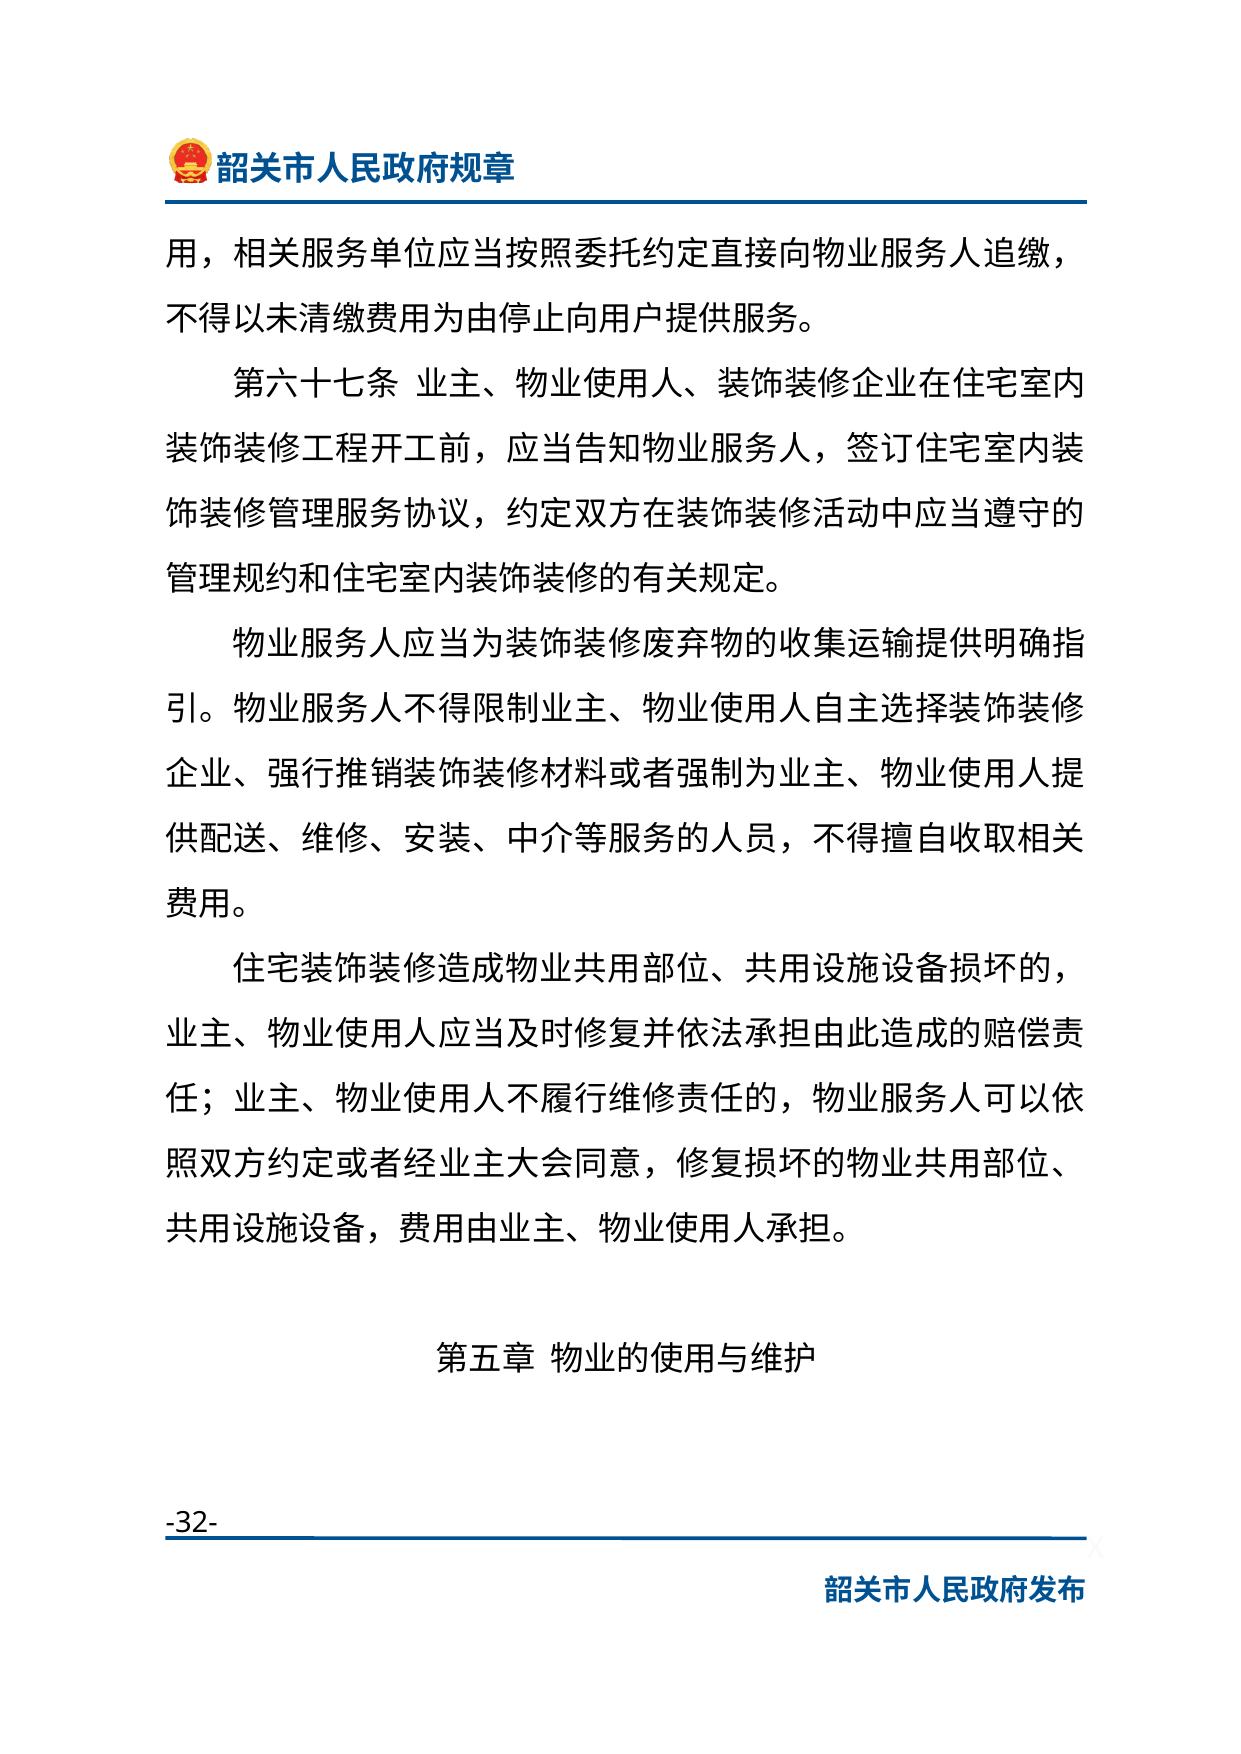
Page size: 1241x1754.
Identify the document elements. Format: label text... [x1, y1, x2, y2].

text 住宅装饰装修造成物业共用部位、共用设施设备损坏的，业主、物业使用人应当及时修复并依法承担由此造成的赔偿责任；业主、物业使用人不履行维修责任的，物业服务人可以依照双方约定或者经业主大会同意，修复损坏的物业共用部位、共用设施设备，费用由业主、物业使用人承担。 [165, 934, 1087, 1259]
picture [165, 136, 216, 187]
text 物业服务人应当为装饰装修废弃物的收集运输提供明确指引。物业服务人不得限制业主、物业使用人自主选择装饰装修企业、强行推销装饰装修材料或者强制为业主、物业使用人提供配送、维修、安装、中介等服务的人员，不得擅自收取相关费用。 [165, 609, 1087, 934]
text 第六十七条 业主、物业使用人、装饰装修企业在住宅室内装饰装修工程开工前，应当告知物业服务人，签订住宅室内装饰装修管理服务协议，约定双方在装饰装修活动中应当遵守的管理规约和住宅室内装饰装修的有关规定。 [165, 349, 1087, 609]
text 物业服务人退出物业管理区域时已代收费用但未向供水、供电、供气、通讯、有线数字电视、快递等服务单位清缴的费用，相关服务单位应当按照委托约定直接向物业服务人追缴，不得以未清缴费用为由停止向用户提供服务。 [165, 219, 1087, 349]
text 第五章 物业的使用与维护 [165, 1324, 1087, 1389]
